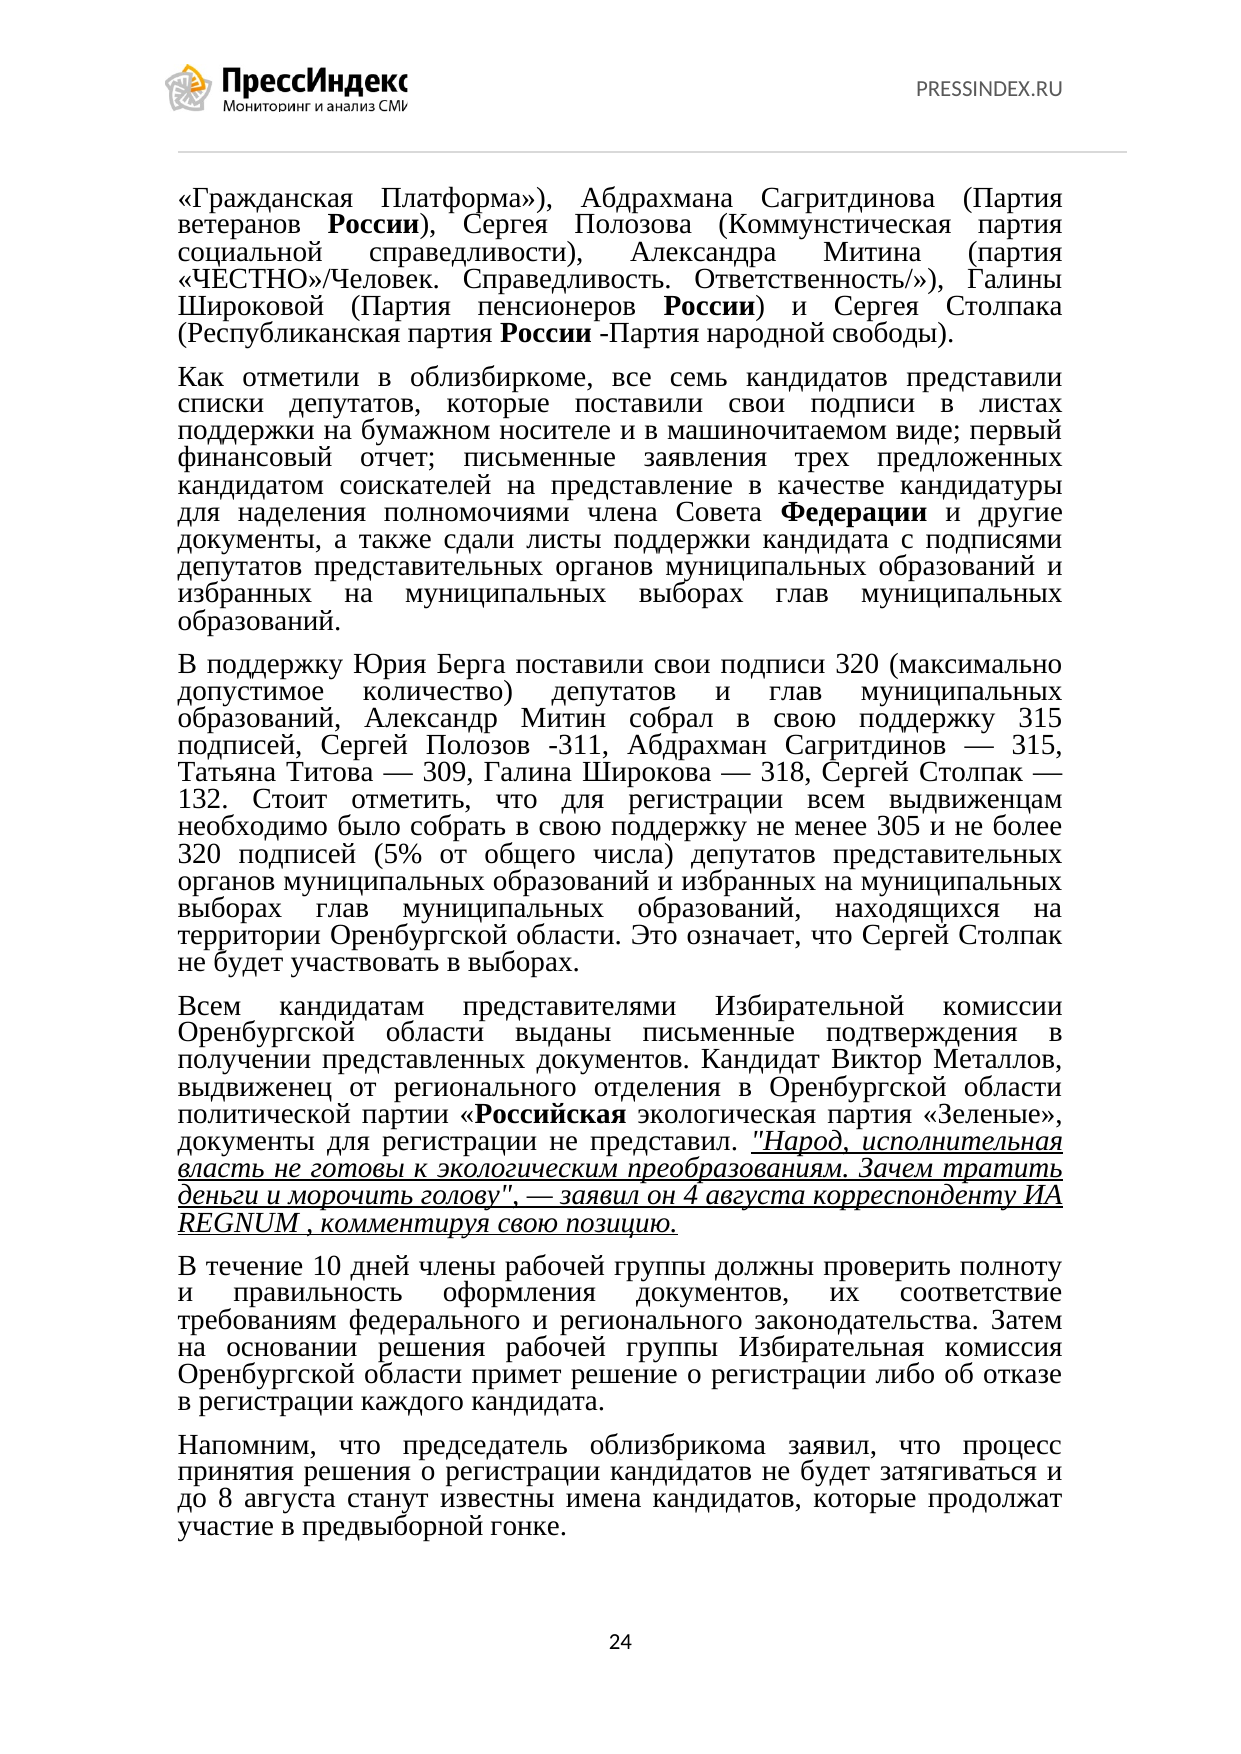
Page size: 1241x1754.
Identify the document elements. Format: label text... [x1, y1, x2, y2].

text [177, 186, 1063, 349]
text В течение 10 дней члены рабочей группы должны проверить полноту и правильность оформления документов, их соответствие требованиям федерального и регионального законодательства. Затем на основании решения рабочей группы Избирательная комиссия Оренбургской области примет решение о регистрации либо об отказе в регистрации каждого кандидата. [177, 1254, 1063, 1417]
text Всем кандидатам представителями Избирательной комиссии Оренбургской области выданы письменные подтверждения в получении представленных документов. Кандидат Виктор Металлов, выдвиженец от регионального отделения в Оренбургской области политической партии «Российская экологическая партия «Зеленые», документы для регистрации не представил. "Народ, исполнительная власть не готовы к экологическим преобразованиям. Зачем тратить деньги и морочить голову", — заявил он 4 августа корреспонденту ИА REGNUM , комментируя свою позицию. [177, 994, 1063, 1179]
text Как отметили в облизбиркоме, все семь кандидатов представили списки депутатов, которые поставили свои подписи в листах поддержки на бумажном носителе и в машиночитаемом виде; первый финансовый отчет; письменные заявления трех предложенных кандидатом соискателей на представление в качестве кандидатуры для наделения полномочиями члена Совета Федерации и другие документы, а также сдали листы поддержки кандидата с подписями депутатов представительных органов муниципальных образований и избранных на муниципальных выборах глав муниципальных образований. [177, 364, 1063, 636]
text В поддержку Юрия Берга поставили свои подписи 320 (максимально допустимое количество) депутатов и глав муниципальных образований, Александр Митин собрал в свою поддержку 315 подписей, Сергей Полозов -311, Абдрахман Сагритдинов — 315, Татьяна Титова — 309, Галина Широкова — 318, Сергей Столпак — 132. Стоит отметить, что для регистрации всем выдвиженцам необходимо было собрать в свою поддержку не менее 305 и не более 320 подписей (5% от общего числа) депутатов представительных органов муниципальных образований и избранных на муниципальных выборах глав муниципальных образований, находящихся на территории Оренбургской области. Это означает, что Сергей Столпак не будет участвовать в выборах. [177, 652, 1063, 978]
text Напомним, что председатель облизбрикома заявил, что процесс принятия решения о регистрации кандидатов не будет затягиваться и до 8 августа станут известны имена кандидатов, которые продолжат участие в предвыборной гонке. [177, 1432, 1063, 1541]
picture [163, 64, 408, 111]
